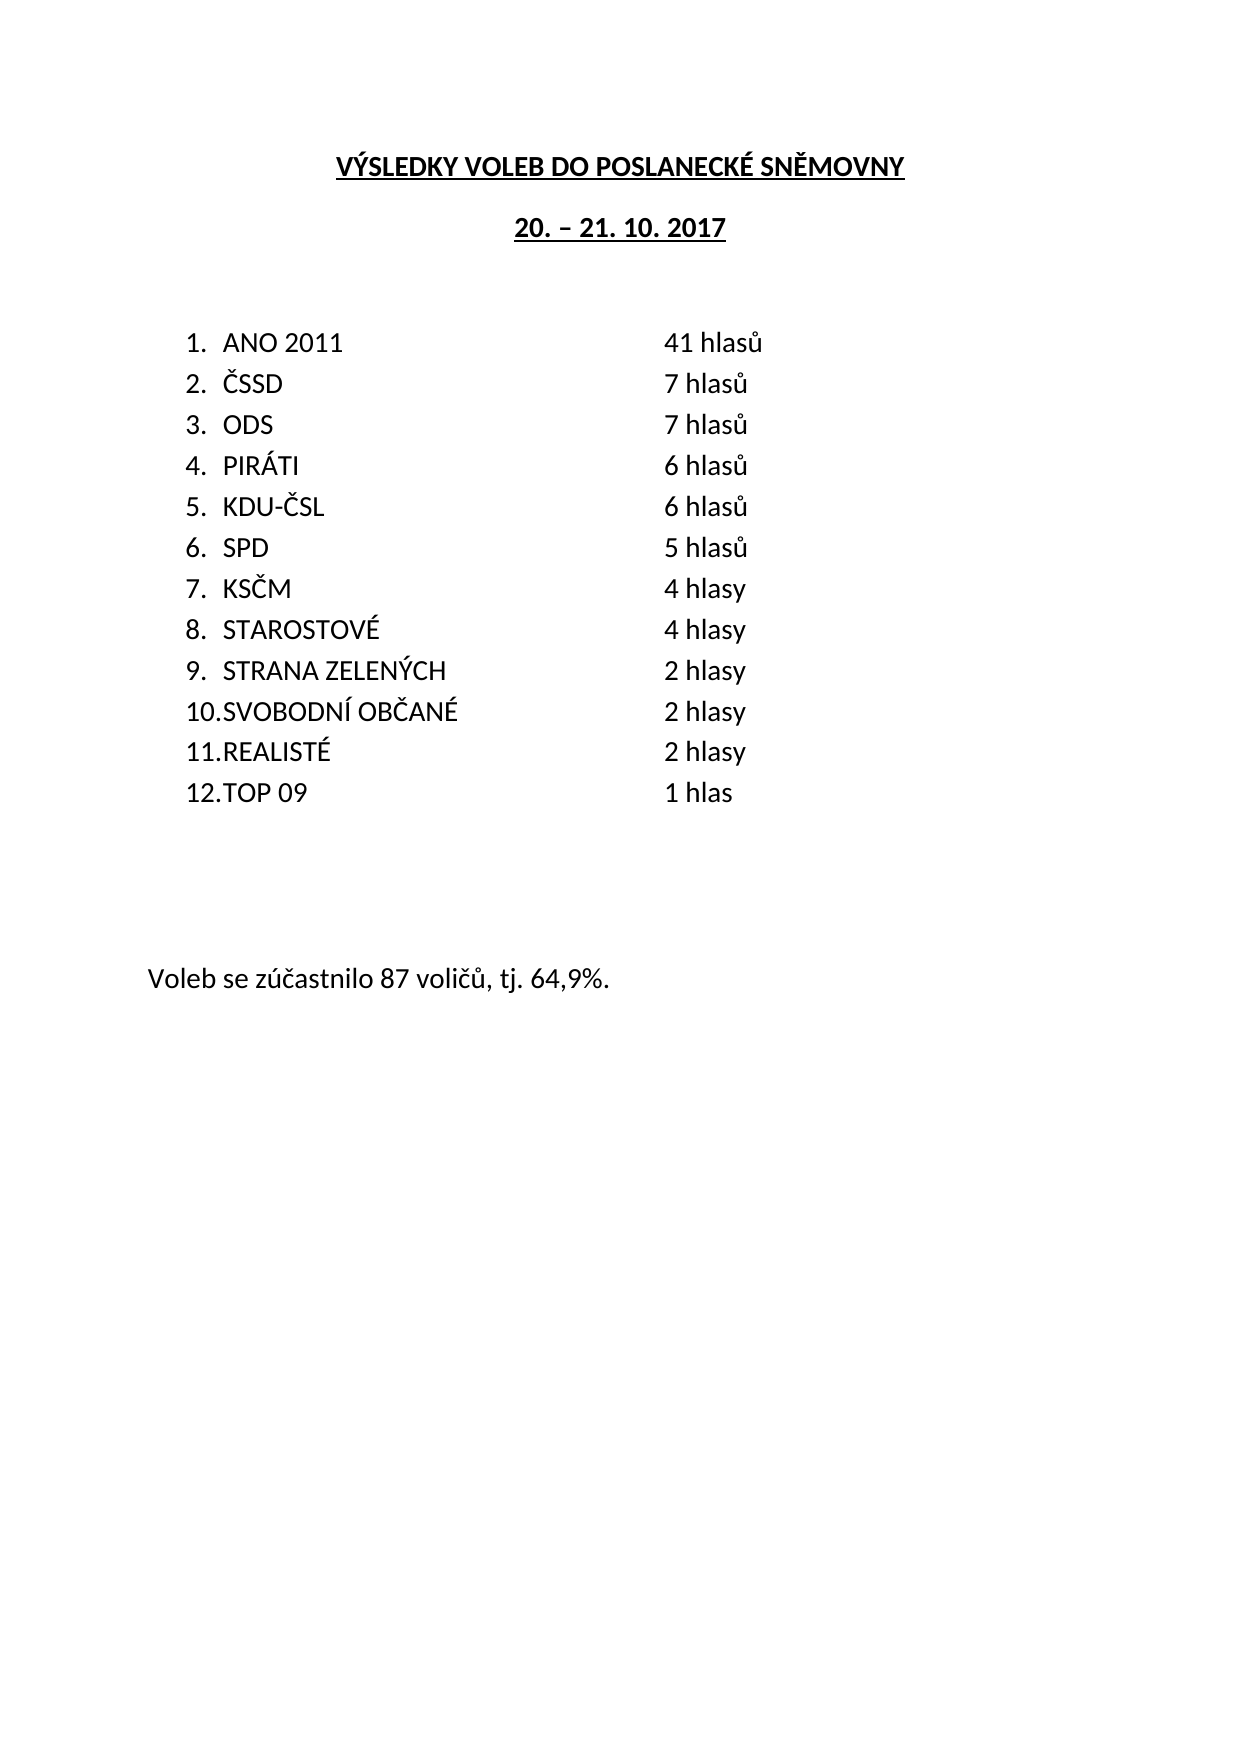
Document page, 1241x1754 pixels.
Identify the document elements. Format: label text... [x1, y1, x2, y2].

list KDU-ČSL 6 hlasů [185, 488, 1093, 523]
list KSČM 4 hlasy [185, 570, 1093, 605]
text Voleb se zúčastnilo 87 voličů, tj. 64,9%. [148, 960, 1093, 995]
list SPD 5 hlasů [185, 529, 1093, 564]
list ANO 2011 41 hlasů [185, 324, 1093, 360]
list SVOBODNÍ OBČANÉ 2 hlasy [185, 693, 1093, 728]
list PIRÁTI 6 hlasů [185, 447, 1093, 483]
list ČSSD 7 hlasů [185, 365, 1093, 401]
list TOP 09 1 hlas [185, 774, 1093, 810]
text 20. – 21. 10. 2017 [148, 209, 1093, 245]
list STRANA ZELENÝCH 2 hlasy [185, 652, 1093, 687]
text VÝSLEDKY VOLEB DO POSLANECKÉ SNĚMOVNY [148, 148, 1093, 183]
list ODS 7 hlasů [185, 406, 1093, 442]
list REALISTÉ 2 hlasy [185, 733, 1093, 769]
list STAROSTOVÉ 4 hlasy [185, 611, 1093, 646]
